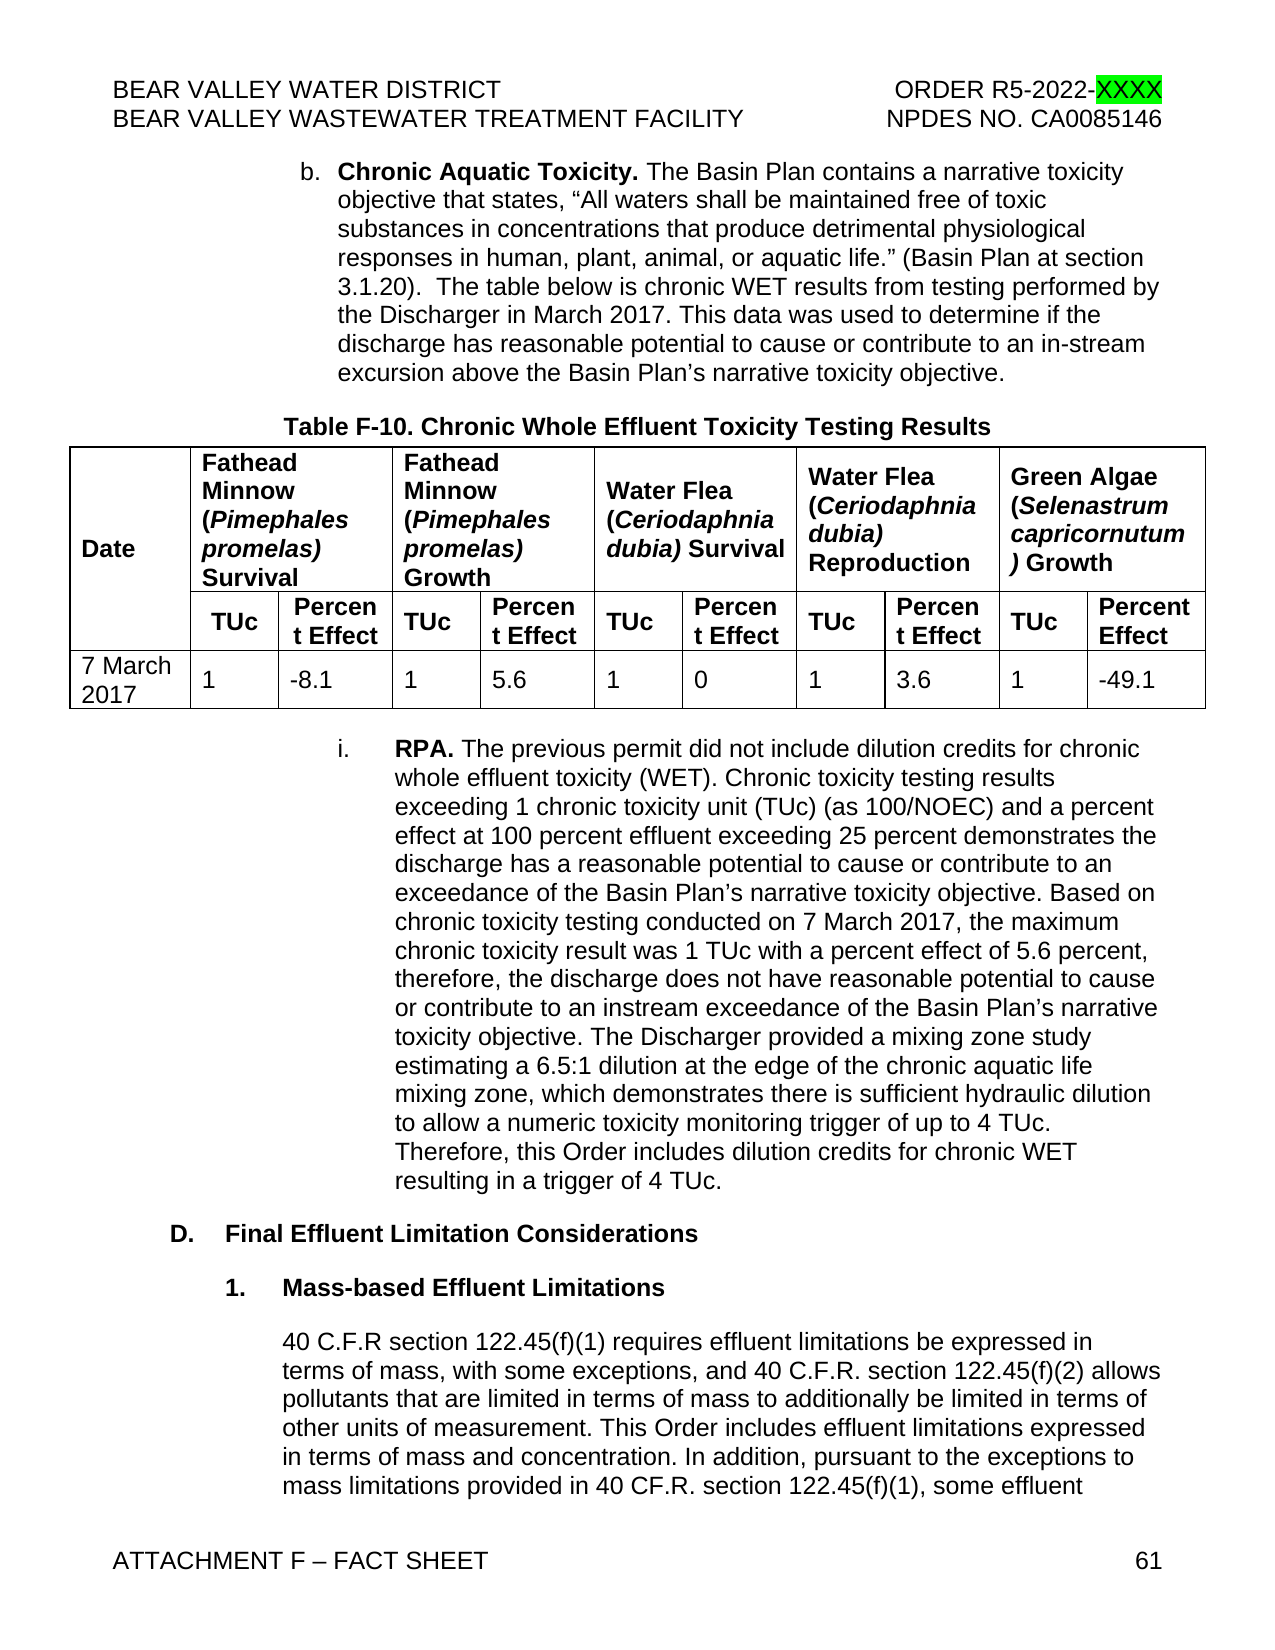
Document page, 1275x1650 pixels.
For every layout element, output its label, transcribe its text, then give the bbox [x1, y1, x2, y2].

text b. Chronic Aquatic Toxicity. The Basin Plan contains a narrative toxicity objective that states, “All waters shall be maintained free of toxic substances in concentrations that produce detrimental physiological responses in human, plant, animal, or aquatic life.” (Basin Plan at section 3.1.20). The table below is chronic WET results from testing performed by the Discharger in March 2017. This data was used to determine if the discharge has reasonable potential to cause or contribute to an in-stream excursion above the Basin Plan’s narrative toxicity objective. [300, 156, 1162, 386]
subtitle 1. Mass-based Effluent Limitations [225, 1273, 1162, 1302]
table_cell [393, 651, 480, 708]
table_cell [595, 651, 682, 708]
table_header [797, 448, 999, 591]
text i. RPA. The previous permit did not include dilution credits for chronic whole effluent toxicity (WET). Chronic toxicity testing results exceeding 1 chronic toxicity unit (TUc) (as 100/NOEC) and a percent effect at 100 percent effluent exceeding 25 percent demonstrates the discharge has a reasonable potential to cause or contribute to an exceedance of the Basin Plan’s narrative toxicity objective. Based on chronic toxicity testing conducted on 7 March 2017, the maximum chronic toxicity result was 1 TUc with a percent effect of 5.6 percent, therefore, the discharge does not have reasonable potential to cause or contribute to an instream exceedance of the Basin Plan’s narrative toxicity objective. The Discharger provided a mixing zone study estimating a 6.5:1 dilution at the edge of the chronic aquatic life mixing zone, which demonstrates there is sufficient hydraulic dilution to allow a numeric toxicity monitoring trigger of up to 4 TUc. Therefore, this Order includes dilution credits for chronic WET resulting in a trigger of 4 TUc. [337, 734, 1162, 1194]
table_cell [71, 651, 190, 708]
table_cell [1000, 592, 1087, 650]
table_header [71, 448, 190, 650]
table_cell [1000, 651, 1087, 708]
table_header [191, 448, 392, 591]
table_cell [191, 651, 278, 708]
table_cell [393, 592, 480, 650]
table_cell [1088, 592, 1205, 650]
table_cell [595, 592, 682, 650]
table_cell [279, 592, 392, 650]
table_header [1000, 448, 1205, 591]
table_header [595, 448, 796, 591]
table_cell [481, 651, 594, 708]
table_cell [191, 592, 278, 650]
subtitle D. Final Effluent Limitation Considerations [169, 1219, 1162, 1248]
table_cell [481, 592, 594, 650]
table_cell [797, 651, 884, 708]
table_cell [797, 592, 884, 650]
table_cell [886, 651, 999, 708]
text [282, 1327, 1162, 1499]
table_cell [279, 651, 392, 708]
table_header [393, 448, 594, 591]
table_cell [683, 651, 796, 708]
text Table F-10. Chronic Whole Effluent Toxicity Testing Results [112, 411, 1162, 440]
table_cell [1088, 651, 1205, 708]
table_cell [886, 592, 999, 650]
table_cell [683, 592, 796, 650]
